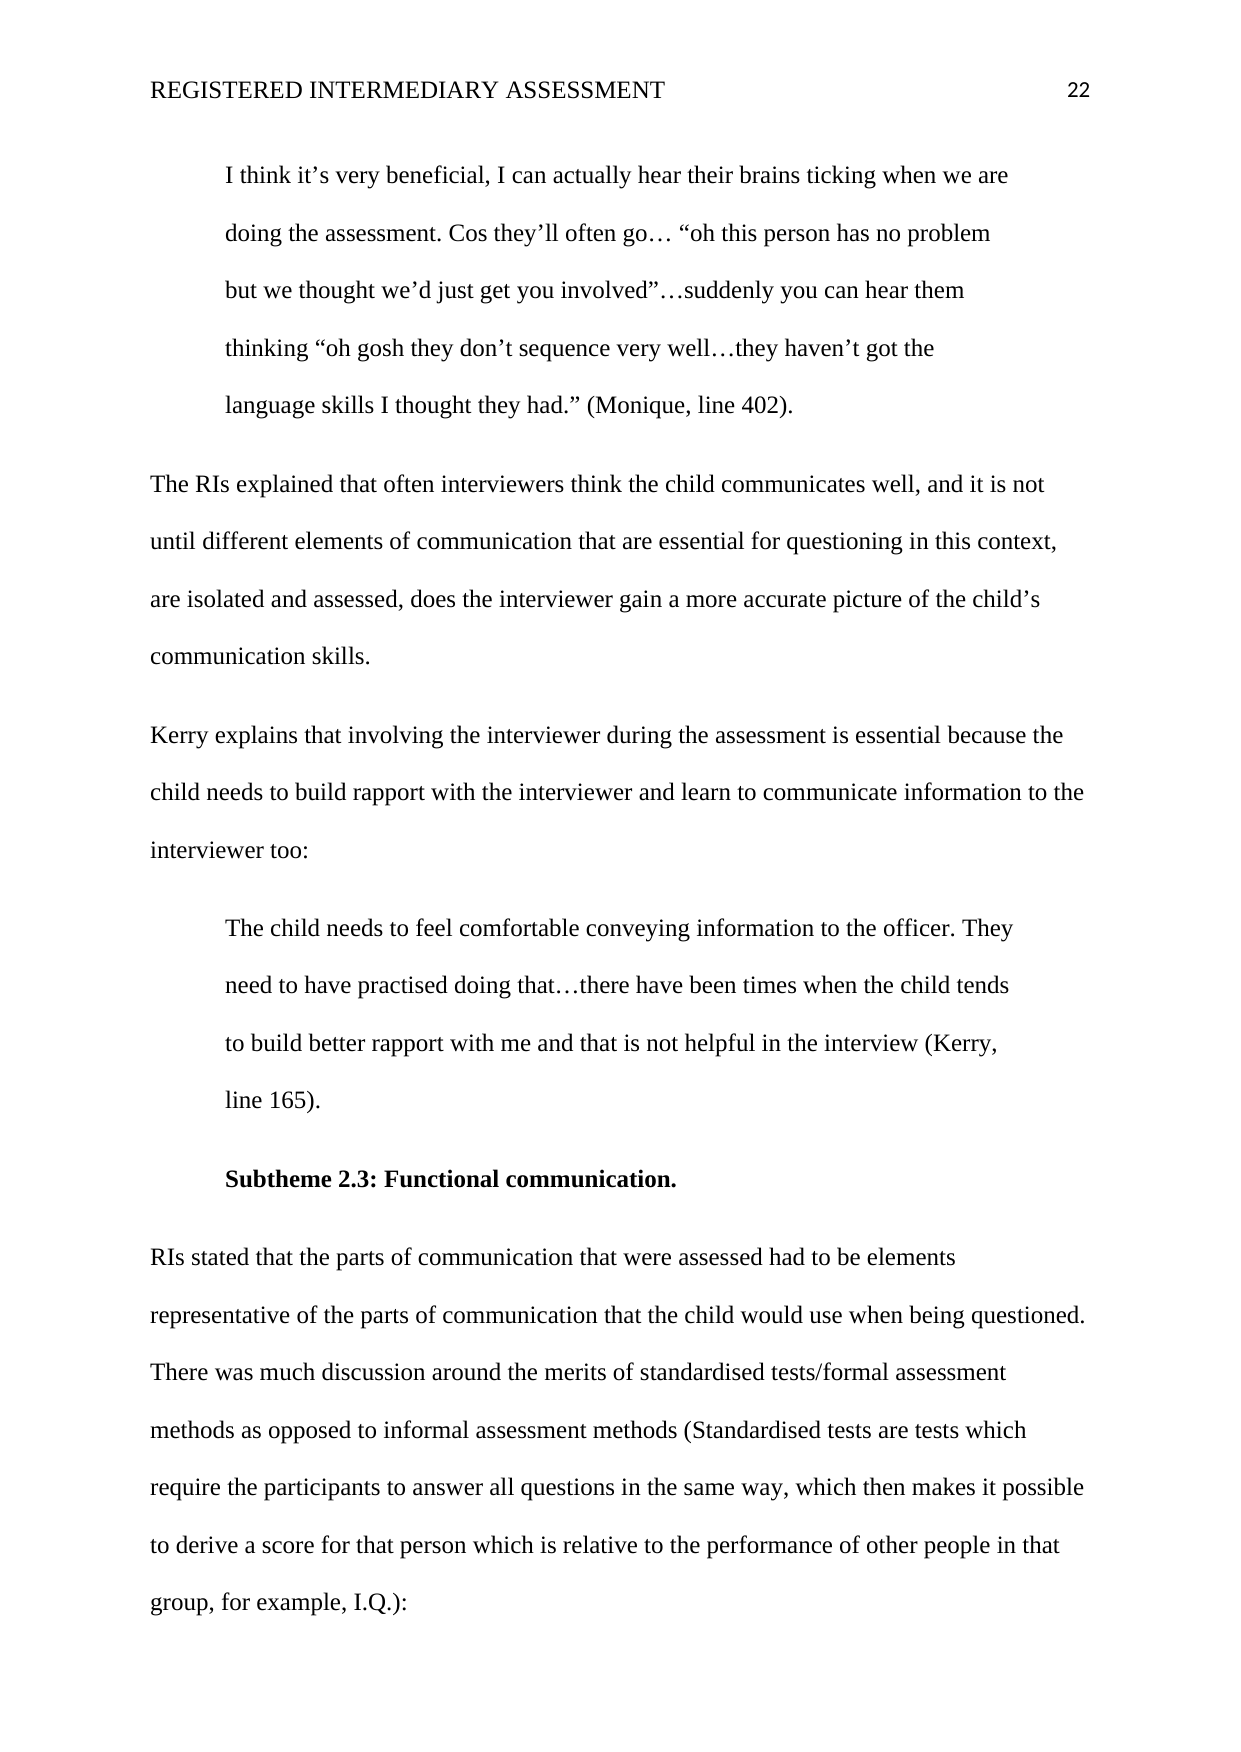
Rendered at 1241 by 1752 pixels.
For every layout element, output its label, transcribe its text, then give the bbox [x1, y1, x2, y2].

text I think it’s very beneficial, I can actually hear their brains ticking when we are doing the assessment. Cos they’ll often go… “oh this person has no problem but we thought we’d just get you involved”…suddenly you can hear them thinking “oh gosh they don’t sequence very well…they haven’t got the language skills I thought they had.” (Monique, line 402). [225, 161, 1015, 419]
text Subtheme 2.3: Functional communication. [150, 1164, 1090, 1193]
text Kerry explains that involving the interviewer during the assessment is essential because the child needs to build rapport with the interviewer and learn to communicate information to the interviewer too: [150, 720, 1090, 863]
text RIs stated that the parts of communication that were assessed had to be elements representative of the parts of communication that the child would use when being questioned. There was much discussion around the merits of standardised tests/formal assessment methods as opposed to informal assessment methods (Standardised tests are tests which require the participants to answer all questions in the same way, which then makes it possible to derive a score for that person which is relative to the performance of other people in that group, for example, I.Q.): [150, 1242, 1090, 1616]
text The child needs to feel comfortable conveying information to the officer. They need to have practised doing that…there have been times when the child tends to build better rapport with me and that is not helpful in the interview (Kerry, line 165). [225, 913, 1015, 1114]
text The RIs explained that often interviewers think the child communicates well, and it is not until different elements of communication that are essential for questioning in this context, are isolated and assessed, does the interviewer gain a more accurate picture of the child’s communication skills. [150, 469, 1090, 670]
